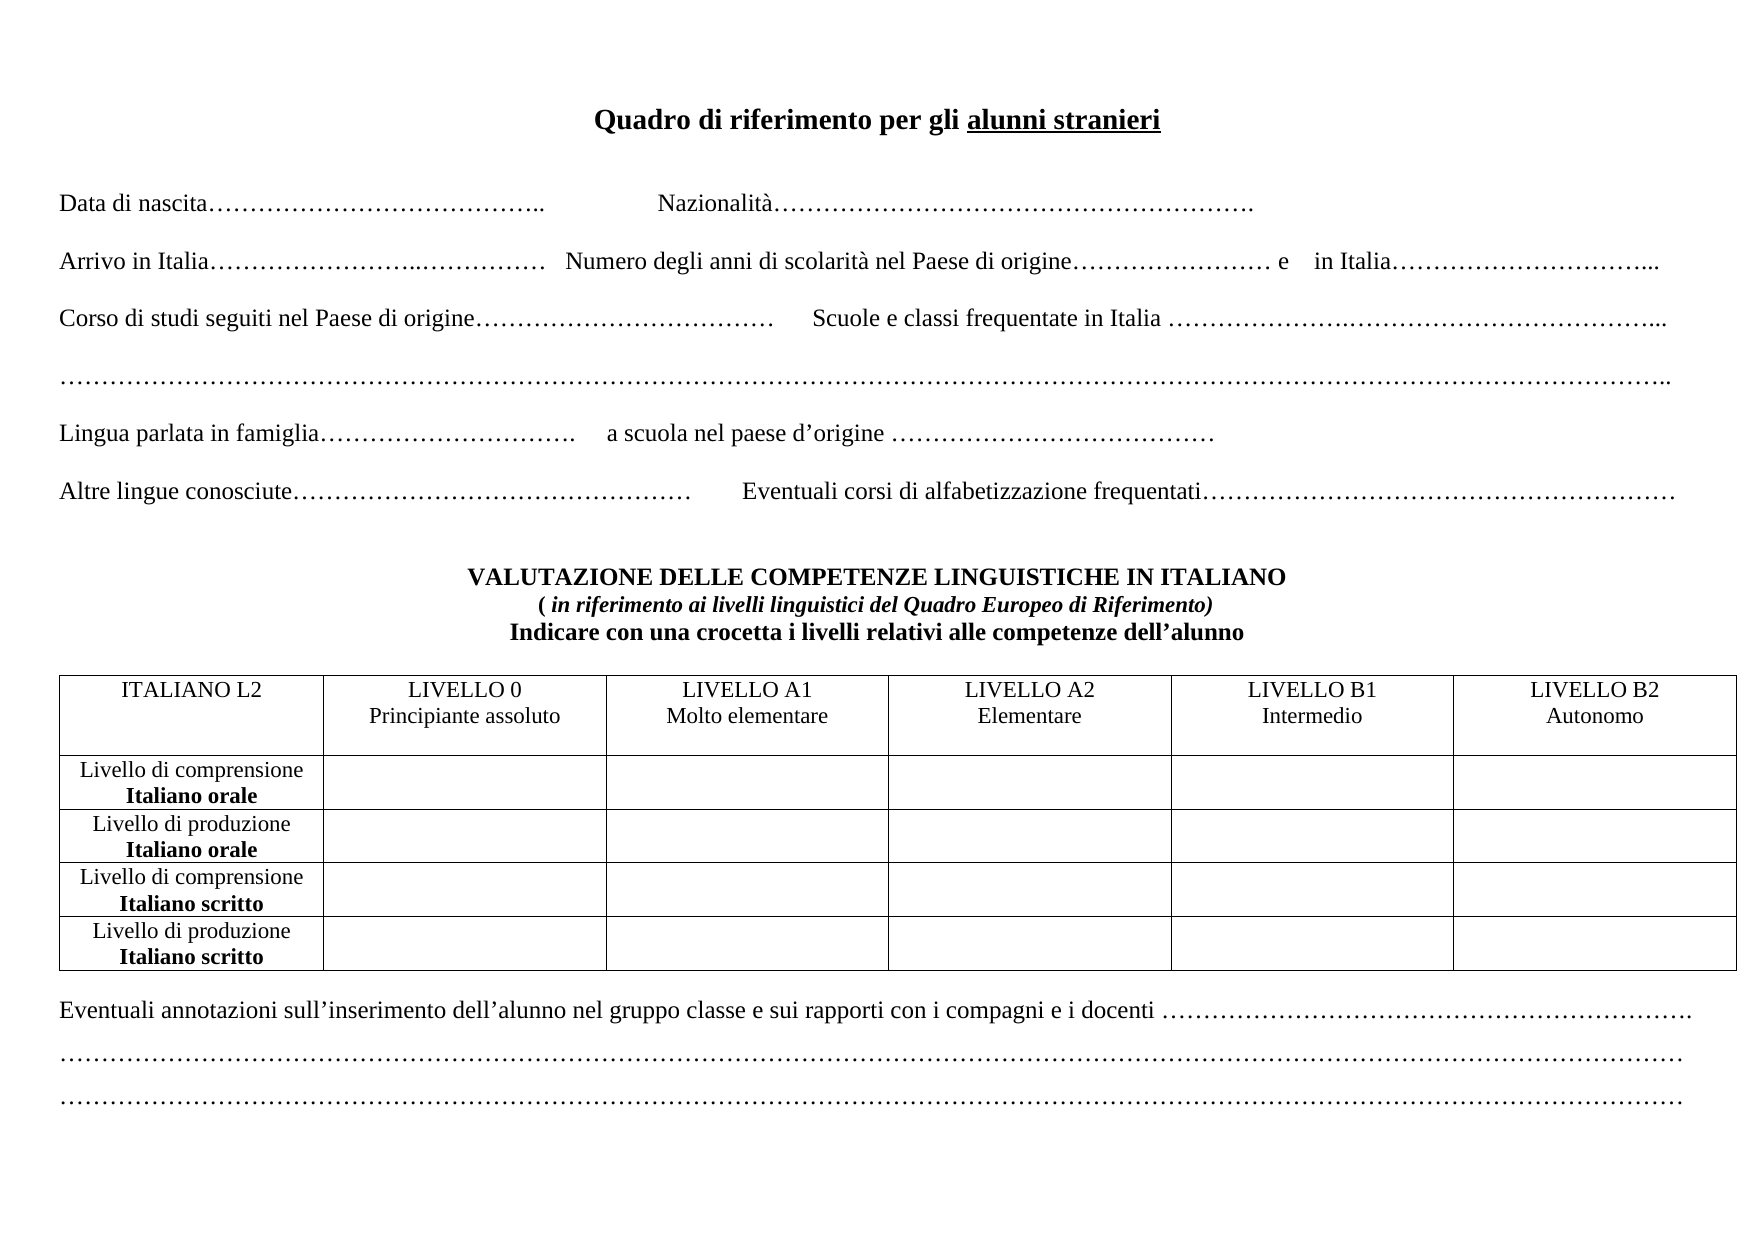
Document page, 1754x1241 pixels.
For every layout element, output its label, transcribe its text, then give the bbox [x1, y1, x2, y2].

text Indicare con una crocetta i livelli relativi alle competenze dell’alunno [59, 617, 1695, 646]
text Eventuali annotazioni sull’inserimento dell’alunno nel gruppo classe e sui rapporti con i compagni e i docenti ………………………………………………………. [59, 995, 1695, 1024]
table_cell [1172, 917, 1453, 970]
table_cell [607, 917, 888, 970]
text Corso di studi seguiti nel Paese di origine……………………………… Scuole e classi frequentate in Italia ………………….………………………………... [59, 303, 1695, 332]
table_cell [324, 756, 606, 808]
table_cell Livello di produzione Italiano scritto [60, 917, 323, 970]
table_cell [607, 756, 888, 808]
table_header ITALIANO L2 [60, 676, 323, 755]
table_header LIVELLO B2 Autonomo [1454, 676, 1736, 755]
table_cell Livello di produzione Italiano orale [60, 810, 323, 862]
table_cell [607, 810, 888, 862]
table_cell [889, 810, 1171, 862]
table_cell [889, 917, 1171, 970]
table_header LIVELLO B1 Intermedio [1172, 676, 1453, 755]
table_cell [1454, 756, 1736, 808]
table_cell [1454, 917, 1736, 970]
table_cell [607, 863, 888, 916]
table_cell [324, 810, 606, 862]
table_cell [889, 863, 1171, 916]
table_cell [324, 917, 606, 970]
table_cell Livello di comprensione Italiano scritto [60, 863, 323, 916]
text Lingua parlata in famiglia…………………………. a scuola nel paese d’origine ………………………………… [59, 418, 1695, 447]
table_cell [1172, 810, 1453, 862]
table_cell [1454, 863, 1736, 916]
text Quadro di riferimento per gli alunni stranieri [59, 102, 1695, 136]
text VALUTAZIONE DELLE COMPETENZE LINGUISTICHE IN ITALIANO [59, 562, 1695, 591]
table_header LIVELLO A1 Molto elementare [607, 676, 888, 755]
text ( in riferimento ai livelli linguistici del Quadro Europeo di Riferimento) [59, 591, 1695, 617]
table_cell Livello di comprensione Italiano orale [60, 756, 323, 808]
table_header LIVELLO A2 Elementare [889, 676, 1171, 755]
text ………………………………………………………………………………………………………………………………………………………………………………………………………………………………………………………………………………………………………………………………………………………… [59, 1038, 1695, 1110]
text Data di nascita………………………………….. Nazionalità…………………………………………………. [59, 188, 1695, 217]
table_cell [1172, 756, 1453, 808]
table_cell [1172, 863, 1453, 916]
table_cell [324, 863, 606, 916]
table_header LIVELLO 0 Principiante assoluto [324, 676, 606, 755]
text ………………………………………………………………………………………………………………………………………………………………………….. [59, 361, 1695, 389]
table_cell [1454, 810, 1736, 862]
table_cell [889, 756, 1171, 808]
text Arrivo in Italia……………………..…………… Numero degli anni di scolarità nel Paese di origine…………………… e in Italia…………………………... [59, 246, 1695, 274]
text Altre lingue conosciute………………………………………… Eventuali corsi di alfabetizzazione frequentati………………………………………………… [59, 476, 1695, 504]
